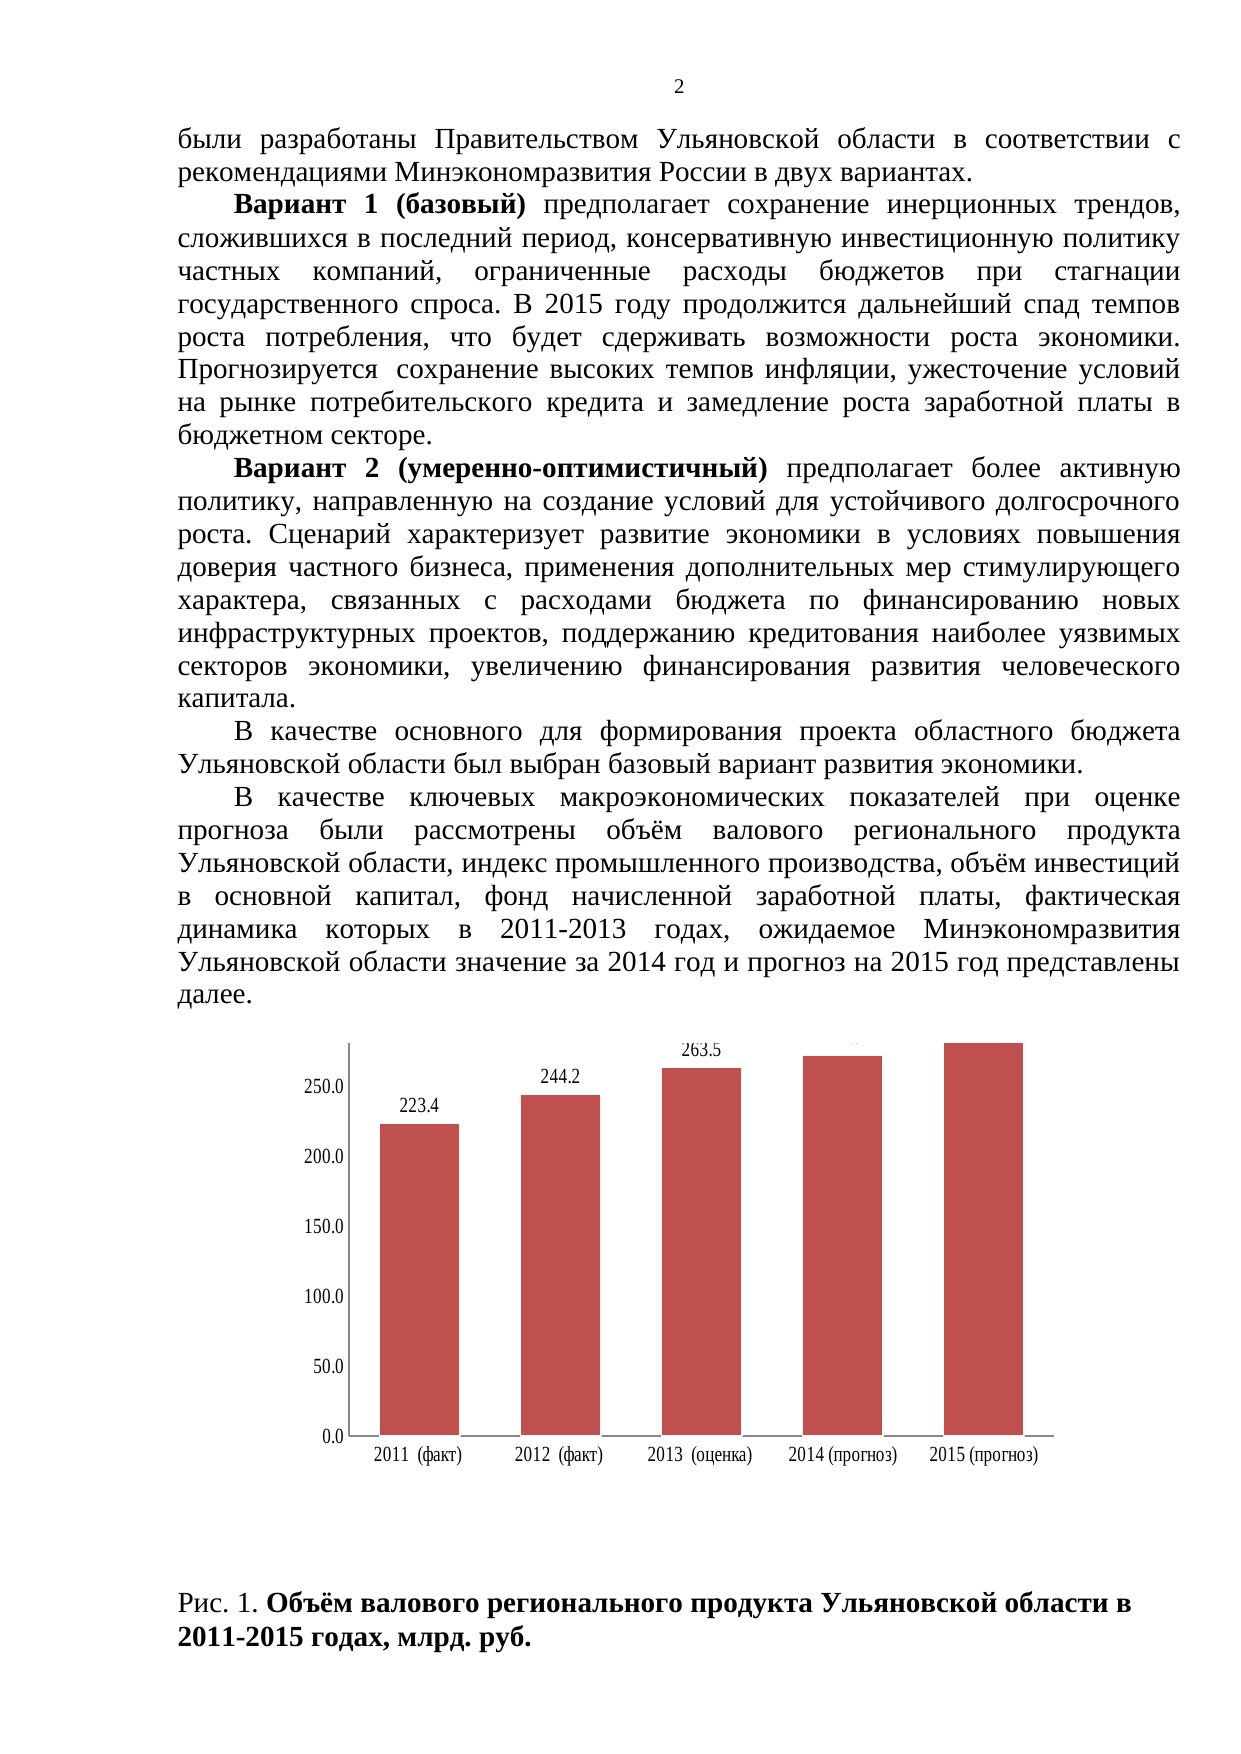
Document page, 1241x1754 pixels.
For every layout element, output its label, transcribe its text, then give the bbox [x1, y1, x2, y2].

text Рис. 1. Объём валового регионального продукта Ульяновской области в 2011-2015 годах, млрд. руб. [177, 1587, 1181, 1652]
text В качестве ключевых макроэкономических показателей при оценке прогноза были рассмотрены объём валового регионального продукта Ульяновской области, индекс промышленного производства, объём инвестиций в основной капитал, фонд начисленной заработной платы, фактическая динамика которых в 2011-2013 годах, ожидаемое Минэкономразвития Ульяновской области значение за 2014 год и прогноз на 2015 год представлены далее. [177, 780, 1181, 1010]
text В качестве основного для формирования проекта областного бюджета Ульяновской области был выбран базовый вариант развития экономики. [177, 714, 1181, 780]
text Вариант 1 (базовый) предполагает сохранение инерционных трендов, сложившихся в последний период, консервативную инвестиционную политику частных компаний, ограниченные расходы бюджетов при стагнации государственного спроса. В 2015 году продолжится дальнейший спад темпов роста потребления, что будет сдерживать возможности роста экономики. Прогнозируется сохранение высоких темпов инфляции, ужесточение условий на рынке потребительского кредита и замедление роста заработной платы в бюджетном секторе. [177, 188, 1181, 451]
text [177, 122, 1181, 188]
text Вариант 2 (умеренно-оптимистичный) предполагает более активную политику, направленную на создание условий для устойчивого долгосрочного роста. Сценарий характеризует развитие экономики в условиях повышения доверия частного бизнеса, применения дополнительных мер стимулирующего характера, связанных с расходами бюджета по финансированию новых инфраструктурных проектов, поддержанию кредитования наиболее уязвимых секторов экономики, увеличению финансирования развития человеческого капитала. [177, 451, 1181, 714]
